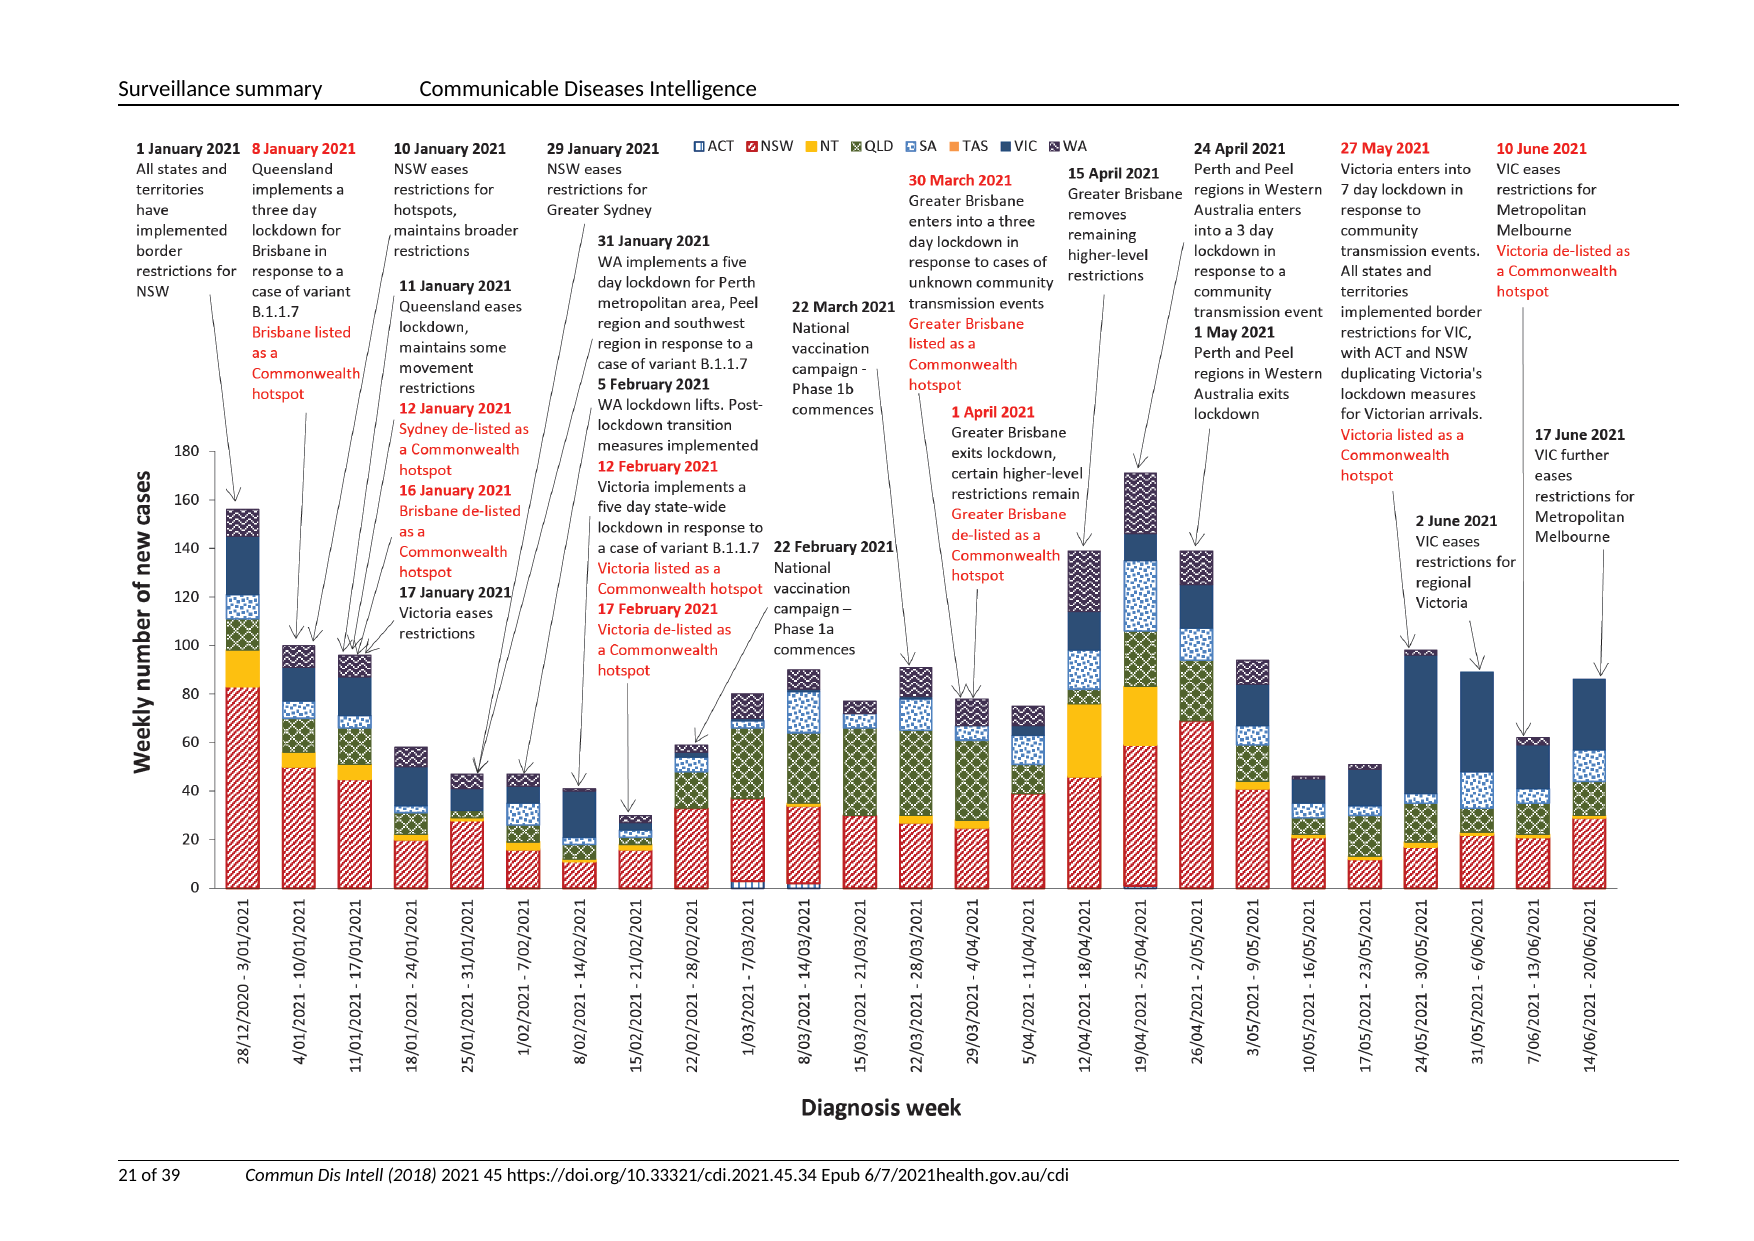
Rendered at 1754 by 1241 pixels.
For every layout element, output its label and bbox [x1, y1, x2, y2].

picture [118, 130, 1660, 1129]
